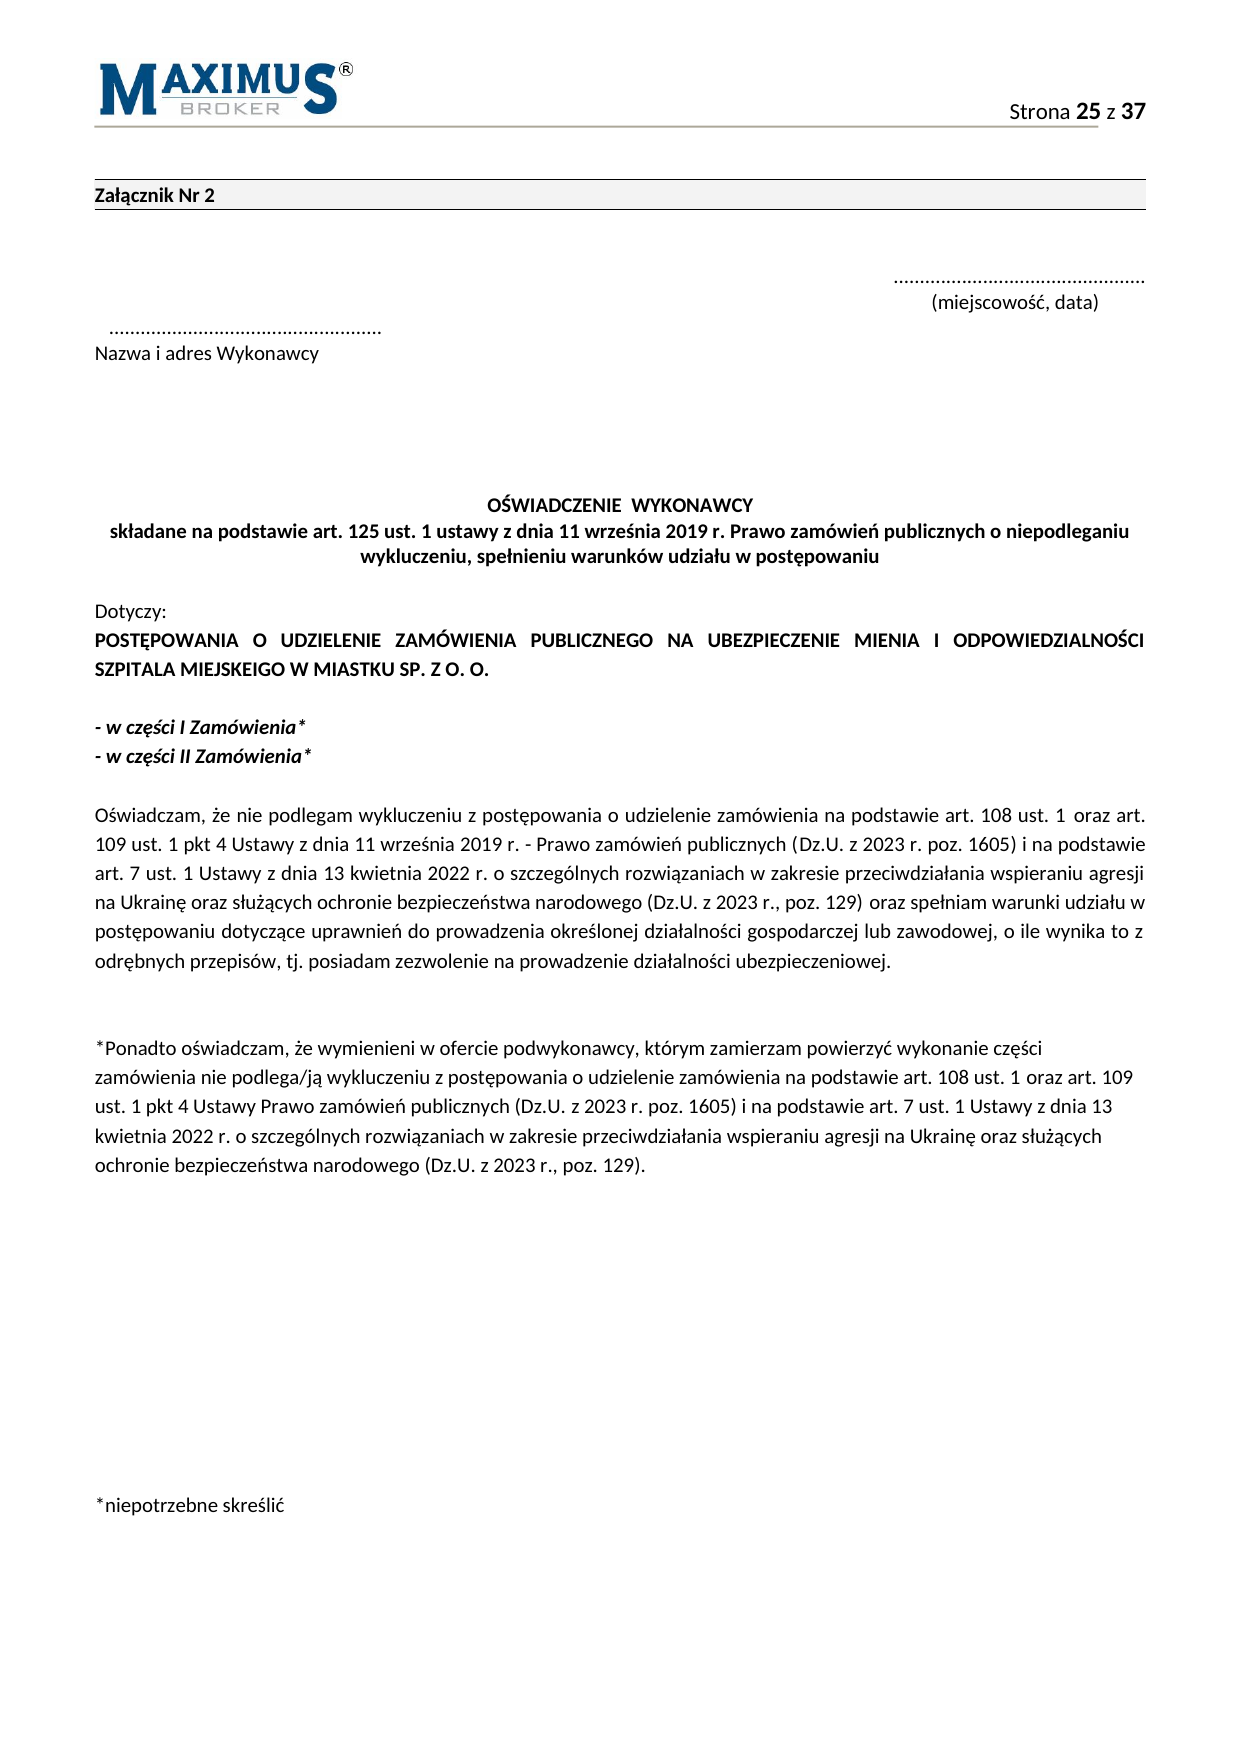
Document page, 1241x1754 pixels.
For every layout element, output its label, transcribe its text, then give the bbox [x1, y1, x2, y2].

subtitle Załącznik Nr 2 [94, 180, 1146, 210]
text (miejscowość, data) [833, 289, 1146, 314]
picture [94, 58, 359, 119]
text - w części I Zamówienia* [94, 714, 1146, 740]
text - w części II Zamówienia* [94, 744, 1146, 769]
text ................................................ [684, 264, 1146, 289]
text *niepotrzebne skreślić [94, 1493, 1146, 1518]
text .................................................... [94, 314, 437, 340]
text OŚWIADCZENIE WYKONAWCY [94, 492, 1146, 518]
text Oświadczam, że nie podlegam wykluczeniu z postępowania o udzielenie zamówienia na podstawie art. 108 ust. 1 oraz art. 109 ust. 1 pkt 4 Ustawy z dnia 11 września 2019 r. - Prawo zamówień publicznych (Dz.U. z 2023 r. poz. 1605) i na podstawie art. 7 ust. 1 Ustawy z dnia 13 kwietnia 2022 r. o szczególnych rozwiązaniach w zakresie przeciwdziałania wspieraniu agresji na Ukrainę oraz służących ochronie bezpieczeństwa narodowego (Dz.U. z 2023 r., poz. 129) oraz spełniam warunki udziału w postępowaniu dotyczące uprawnień do prowadzenia określonej działalności gospodarczej lub zawodowej, o ile wynika to z odrębnych przepisów, tj. posiadam zezwolenie na prowadzenie działalności ubezpieczeniowej. [94, 802, 1146, 973]
text składane na podstawie art. 125 ust. 1 ustawy z dnia 11 września 2019 r. Prawo zamówień publicznych o niepodleganiu wykluczeniu, spełnieniu warunków udziału w postępowaniu [94, 518, 1146, 569]
text *Ponadto oświadczam, że wymienieni w ofercie podwykonawcy, którym zamierzam powierzyć wykonanie części zamówienia nie podlega/ją wykluczeniu z postępowania o udzielenie zamówienia na podstawie art. 108 ust. 1 oraz art. 109 ust. 1 pkt 4 Ustawy Prawo zamówień publicznych (Dz.U. z 2023 r. poz. 1605) i na podstawie art. 7 ust. 1 Ustawy z dnia 13 kwietnia 2022 r. o szczególnych rozwiązaniach w zakresie przeciwdziałania wspieraniu agresji na Ukrainę oraz służących ochronie bezpieczeństwa narodowego (Dz.U. z 2023 r., poz. 129). [94, 1035, 1146, 1177]
text Nazwa i adres Wykonawcy [94, 340, 1146, 365]
text POSTĘPOWANIA O UDZIELENIE ZAMÓWIENIA PUBLICZNEGO NA UBEZPIECZENIE MIENIA I ODPOWIEDZIALNOŚCI SZPITALA MIEJSKEIGO W MIASTKU SP. Z O. O. [94, 627, 1146, 682]
text Dotyczy: [94, 598, 1146, 623]
